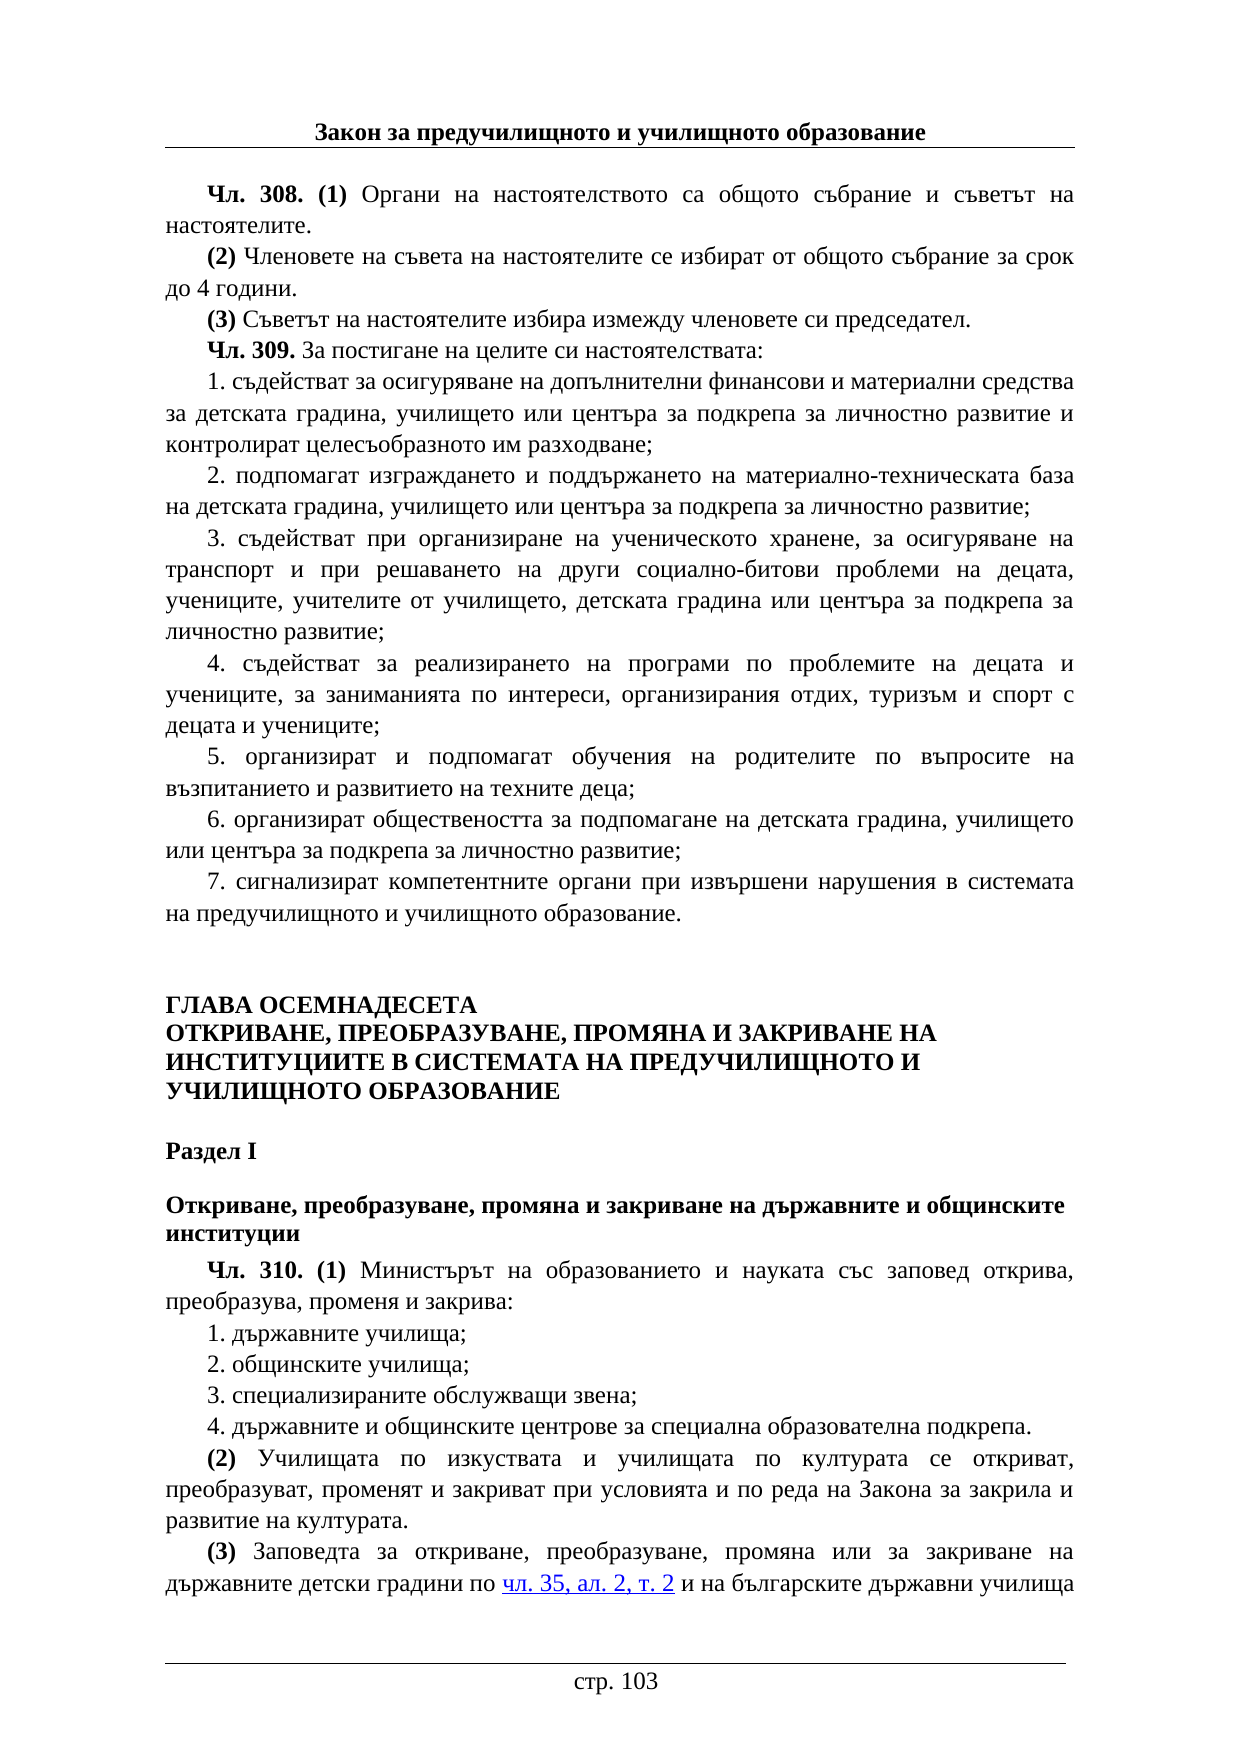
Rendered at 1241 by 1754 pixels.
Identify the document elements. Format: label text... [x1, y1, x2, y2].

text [165, 1535, 1075, 1597]
text Чл. 308. (1) Органи на настоятелството са общото събрание и съветът на настоятелите. [165, 177, 1075, 240]
text 2. подпомагат изграждането и поддържането на материално-техническата база на детската градина, училището или центъра за подкрепа за личностно развитие; [165, 458, 1075, 521]
text 4. съдействат за реализирането на програми по проблемите на децата и учениците, за заниманията по интереси, организирания отдих, туризъм и спорт с децата и учениците; [165, 646, 1075, 740]
subtitle Раздел І [165, 1136, 1075, 1165]
subtitle Откриване, преобразуване, промяна и закриване на държавните и общинските институции [165, 1190, 1075, 1247]
text (2) Училищата по изкуствата и училищата по културата се откриват, преобразуват, променят и закриват при условията и по реда на Закона за закрила и развитие на културата. [165, 1441, 1075, 1535]
text 1. съдействат за осигуряване на допълнителни финансови и материални средства за детската градина, училището или центъра за подкрепа за личностно развитие и контролират целесъобразното им разходване; [165, 365, 1075, 458]
text 3. специализираните обслужващи звена; [165, 1378, 1075, 1410]
text 3. съдействат при организиране на ученическото хранене, за осигуряване на транспорт и при решаването на други социално-битови проблеми на децата, учениците, учителите от училището, детската градина или центъра за подкрепа за личностно развитие; [165, 521, 1075, 646]
text (3) Съветът на настоятелите избира измежду членовете си председател. [165, 302, 1075, 333]
text (2) Членовете на съвета на настоятелите се избират от общото събрание за срок до 4 години. [165, 240, 1075, 302]
text 4. държавните и общинските центрове за специална образователна подкрепа. [165, 1410, 1075, 1441]
subtitle Глава осемнадесета [165, 990, 1075, 1018]
text 2. общинските училища; [165, 1347, 1075, 1378]
text 1. държавните училища; [165, 1316, 1075, 1347]
text Чл. 310. (1) Министърът на образованието и науката със заповед открива, преобразува, променя и закрива: [165, 1253, 1075, 1316]
text Чл. 309. За постигане на целите си настоятелствата: [165, 333, 1075, 365]
text 7. сигнализират компетентните органи при извършени нарушения в системата на предучилищното и училищното образование. [165, 865, 1075, 927]
text 6. организират обществеността за подпомагане на детската градина, училището или центъра за подкрепа за личностно развитие; [165, 802, 1075, 865]
subtitle ОТКРИВАНЕ, ПРЕОБРАЗУВАНЕ, ПРОМЯНА И ЗАКРИВАНЕ НА ИНСТИТУЦИИТЕ В СИСТЕМАТА НА ПРЕДУЧИЛИЩНОТО И УЧИЛИЩНОТО ОБРАЗОВАНИЕ [165, 1018, 1075, 1105]
text 5. организират и подпомагат обучения на родителите по въпросите на възпитанието и развитието на техните деца; [165, 740, 1075, 802]
